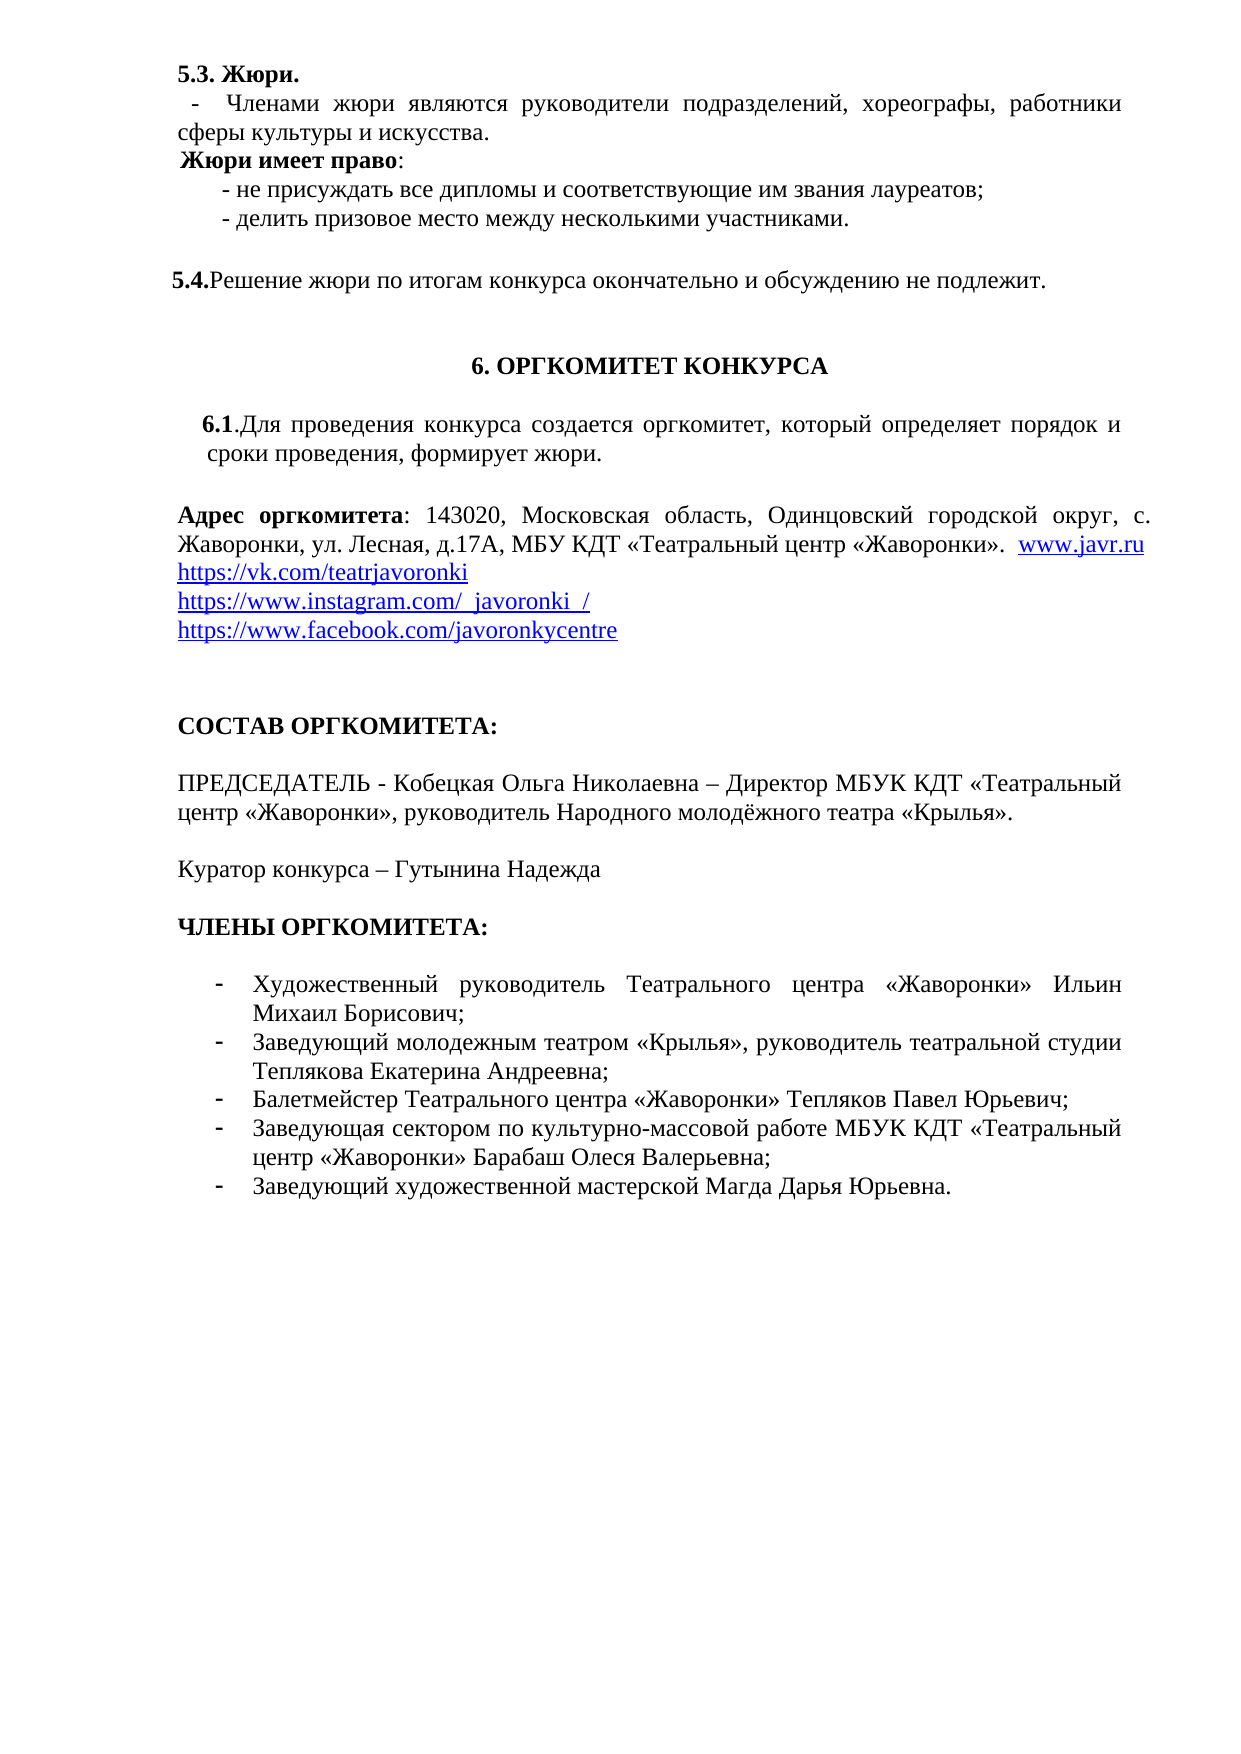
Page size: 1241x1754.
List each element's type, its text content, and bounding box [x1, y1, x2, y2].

list Заведующая сектором по культурно-массовой работе МБУК КДТ «Театральный центр «Жаворонки» Барабаш Олеся Валерьевна; [215, 1113, 1122, 1171]
text 6. ОРГКОМИТЕТ КОНКУРСА [177, 351, 1122, 380]
text Адрес оргкомитета: 143020, Московская область, Одинцовский городской округ, с. Жаворонки, ул. Лесная, д.17А, МБУ КДТ «Театральный центр «Жаворонки». www.javr.ru [177, 500, 1152, 557]
text Куратор конкурса – Гутынина Надежда [177, 854, 1122, 883]
list Балетмейстер Театрального центра «Жаворонки» Тепляков Павел Юрьевич; [215, 1084, 1122, 1113]
text 5.3. Жюри. [177, 59, 1122, 88]
text СОСТАВ ОРГКОМИТЕТА: [177, 711, 1122, 739]
text - делить призовое место между несколькими участниками. [222, 203, 1122, 232]
text Жюри имеет право: [74, 145, 1122, 174]
list Заведующий художественной мастерской Магда Дарья Юрьевна. [215, 1171, 1122, 1199]
text https://www.facebook.com/javoronkycentre [177, 615, 1152, 644]
text - не присуждать все дипломы и соответствующие им звания лауреатов; [222, 174, 1122, 203]
text ЧЛЕНЫ ОРГКОМИТЕТА: [177, 912, 1122, 941]
text 5.4.Решение жюри по итогам конкурса окончательно и обсуждению не подлежит. [172, 265, 1122, 294]
text https://vk.com/teatrjavoronki [177, 557, 1152, 586]
text - Членами жюри являются руководители подразделений, хореографы, работники сферы культуры и искусства. [177, 88, 1122, 145]
text ПРЕДСЕДАТЕЛЬ - Кобецкая Ольга Николаевна – Директор МБУК КДТ «Театральный центр «Жаворонки», руководитель Народного молодёжного театра «Крылья». [177, 768, 1122, 826]
text https://www.instagram.com/_javoronki_/ [177, 586, 1152, 615]
list Заведующий молодежным театром «Крылья», руководитель театральной студии Теплякова Екатерина Андреевна; [215, 1027, 1122, 1084]
list Художественный руководитель Театрального центра «Жаворонки» Ильин Михаил Борисович; [215, 969, 1122, 1027]
text 6.1.Для проведения конкурса создается оргкомитет, который определяет порядок и сроки проведения, формирует жюри. [133, 409, 1122, 466]
